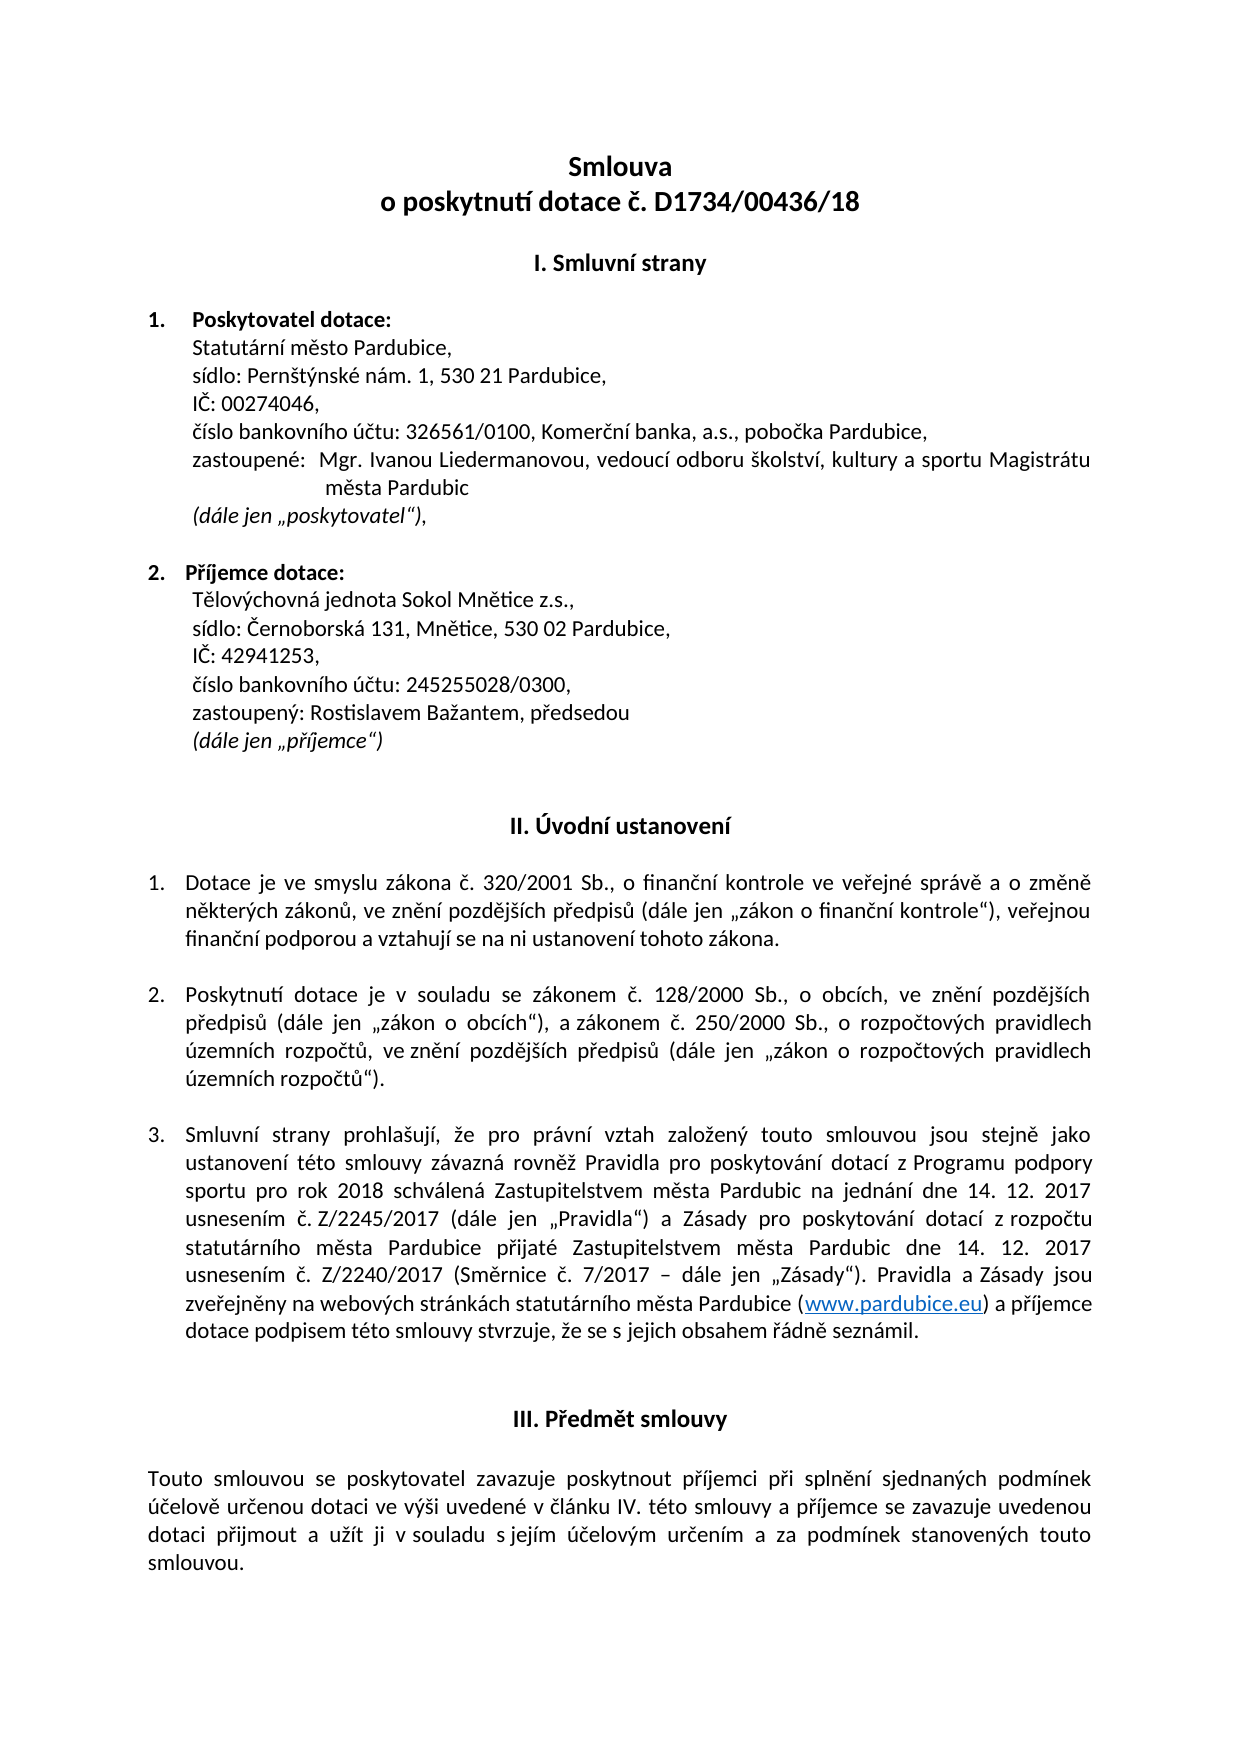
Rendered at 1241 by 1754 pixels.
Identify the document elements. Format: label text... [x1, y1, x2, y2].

text zastoupené: Mgr. Ivanou Liedermanovou, vedoucí odboru školství, kultury a sportu Magistrátu města Pardubic [192, 446, 1093, 502]
text sídlo: Pernštýnské nám. 1, 530 21 Pardubice, [192, 361, 1093, 389]
list Poskytnutí dotace je v souladu se zákonem č. 128/2000 Sb., o obcích, ve znění pozdějších předpisů (dále jen „zákon o obcích“), a zákonem č. 250/2000 Sb., o rozpočtových pravidlech územních rozpočtů, ve znění pozdějších předpisů (dále jen „zákon o rozpočtových pravidlech územních rozpočtů“). [148, 980, 1093, 1092]
text číslo bankovního účtu: 326561/0100, Komerční banka, a.s., pobočka Pardubice, [192, 417, 1093, 446]
text (dále jen „poskytovatel“), [192, 502, 1093, 529]
text Touto smlouvou se poskytovatel zavazuje poskytnout příjemci při splnění sjednaných podmínek účelově určenou dotaci ve výši uvedené v článku IV. této smlouvy a příjemce se zavazuje uvedenou dotaci přijmout a užít ji v souladu s jejím účelovým určením a za podmínek stanovených touto smlouvou. [148, 1464, 1093, 1576]
list Tělovýchovná jednota Sokol Mnětice z.s., [192, 586, 1093, 614]
text (dále jen „příjemce“) [148, 726, 1093, 754]
list Smluvní strany prohlašují, že pro právní vztah založený touto smlouvou jsou stejně jako ustanovení této smlouvy závazná rovněž Pravidla pro poskytování dotací z Programu podpory sportu pro rok 2018 schválená Zastupitelstvem města Pardubic na jednání dne 14. 12. 2017 usnesením č. Z/2245/2017 (dále jen „Pravidla“) a Zásady pro poskytování dotací z rozpočtu statutárního města Pardubice přijaté Zastupitelstvem města Pardubic dne 14. 12. 2017 usnesením č. Z/2240/2017 (Směrnice č. 7/2017 – dále jen „Zásady“). Pravidla a Zásady jsou zveřejněny na webových stránkách statutárního města Pardubice (www.pardubice.eu) a příjemce dotace podpisem této smlouvy stvrzuje, že se s jejich obsahem řádně seznámil. [148, 1121, 1093, 1345]
list Dotace je ve smyslu zákona č. 320/2001 Sb., o finanční kontrole ve veřejné správě a o změně některých zákonů, ve znění pozdějších předpisů (dále jen „zákon o finanční kontrole“), veřejnou finanční podporou a vztahují se na ni ustanovení tohoto zákona. [148, 868, 1093, 952]
list Příjemce dotace: [148, 558, 1093, 586]
list IČ: 42941253, [185, 642, 1093, 670]
text Smlouva [148, 148, 1093, 183]
text zastoupený: Rostislavem Bažantem, předsedou [148, 698, 1093, 726]
text I. Smluvní strany [148, 247, 1093, 277]
text III. Předmět smlouvy [148, 1403, 1093, 1434]
text Statutární město Pardubice, [148, 333, 1093, 361]
text II. Úvodní ustanovení [148, 810, 1093, 840]
list číslo bankovního účtu: 245255028/0300, [185, 670, 1093, 698]
text o poskytnutí dotace č. D1734/00436/18 [148, 183, 1093, 219]
text IČ: 00274046, [192, 389, 1093, 417]
list sídlo: Černoborská 131, Mnětice, 530 02 Pardubice, [185, 614, 1093, 642]
text 1. Poskytovatel dotace: [148, 305, 1093, 333]
